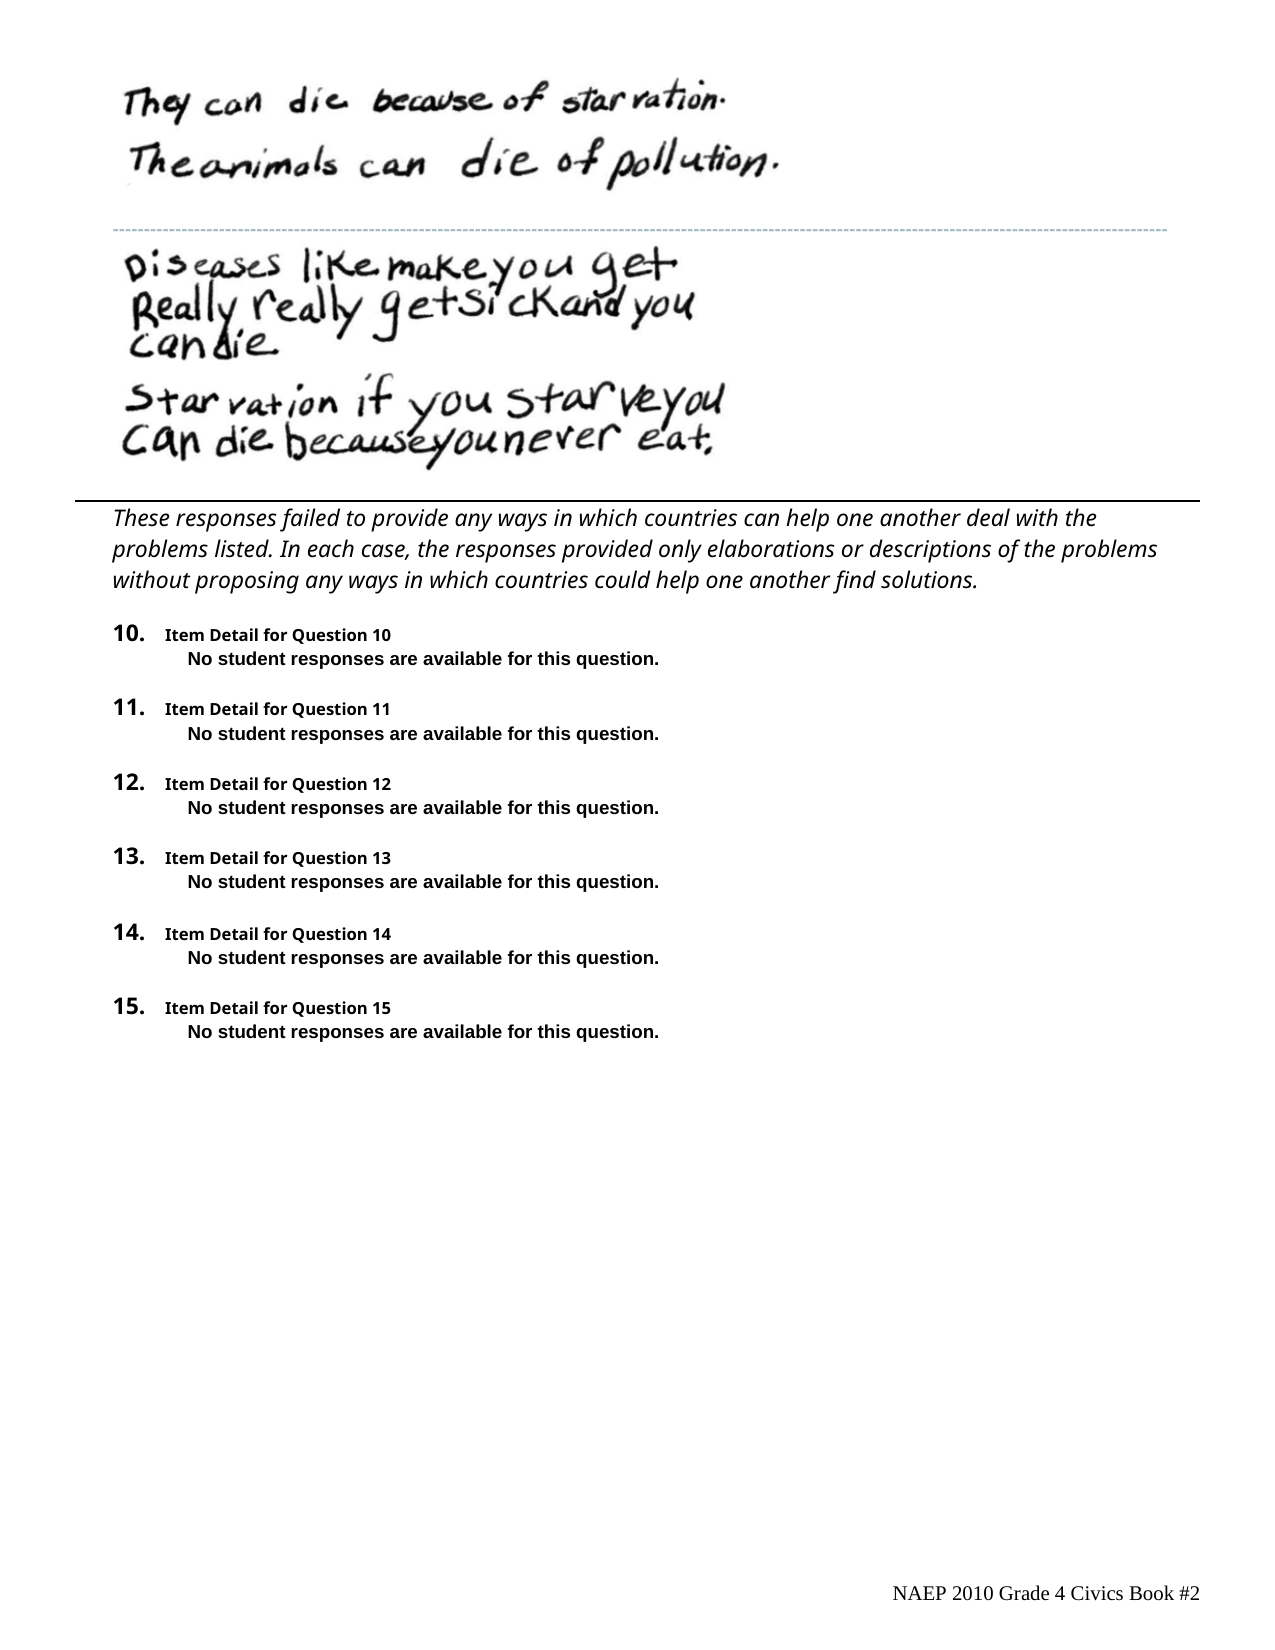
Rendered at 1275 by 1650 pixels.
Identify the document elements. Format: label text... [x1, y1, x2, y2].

list Item Detail for Question 10 [112, 617, 1200, 648]
picture [112, 75, 824, 197]
text These responses failed to provide any ways in which countries can help one another deal with the problems listed. In each case, the responses provided only elaborations or descriptions of the problems without proposing any ways in which countries could help one another find solutions. [112, 502, 1200, 595]
text No student responses are available for this question. [187, 871, 1200, 893]
text No student responses are available for this question. [187, 1021, 1200, 1043]
picture [112, 239, 749, 477]
text No student responses are available for this question. [187, 722, 1200, 744]
list Item Detail for Question 11 [112, 691, 1200, 722]
list Item Detail for Question 13 [112, 840, 1200, 871]
text No student responses are available for this question. [187, 648, 1200, 670]
text No student responses are available for this question. [187, 797, 1200, 818]
text No student responses are available for this question. [187, 947, 1200, 968]
list Item Detail for Question 14 [112, 916, 1200, 947]
list Item Detail for Question 12 [112, 766, 1200, 797]
list Item Detail for Question 15 [112, 990, 1200, 1021]
